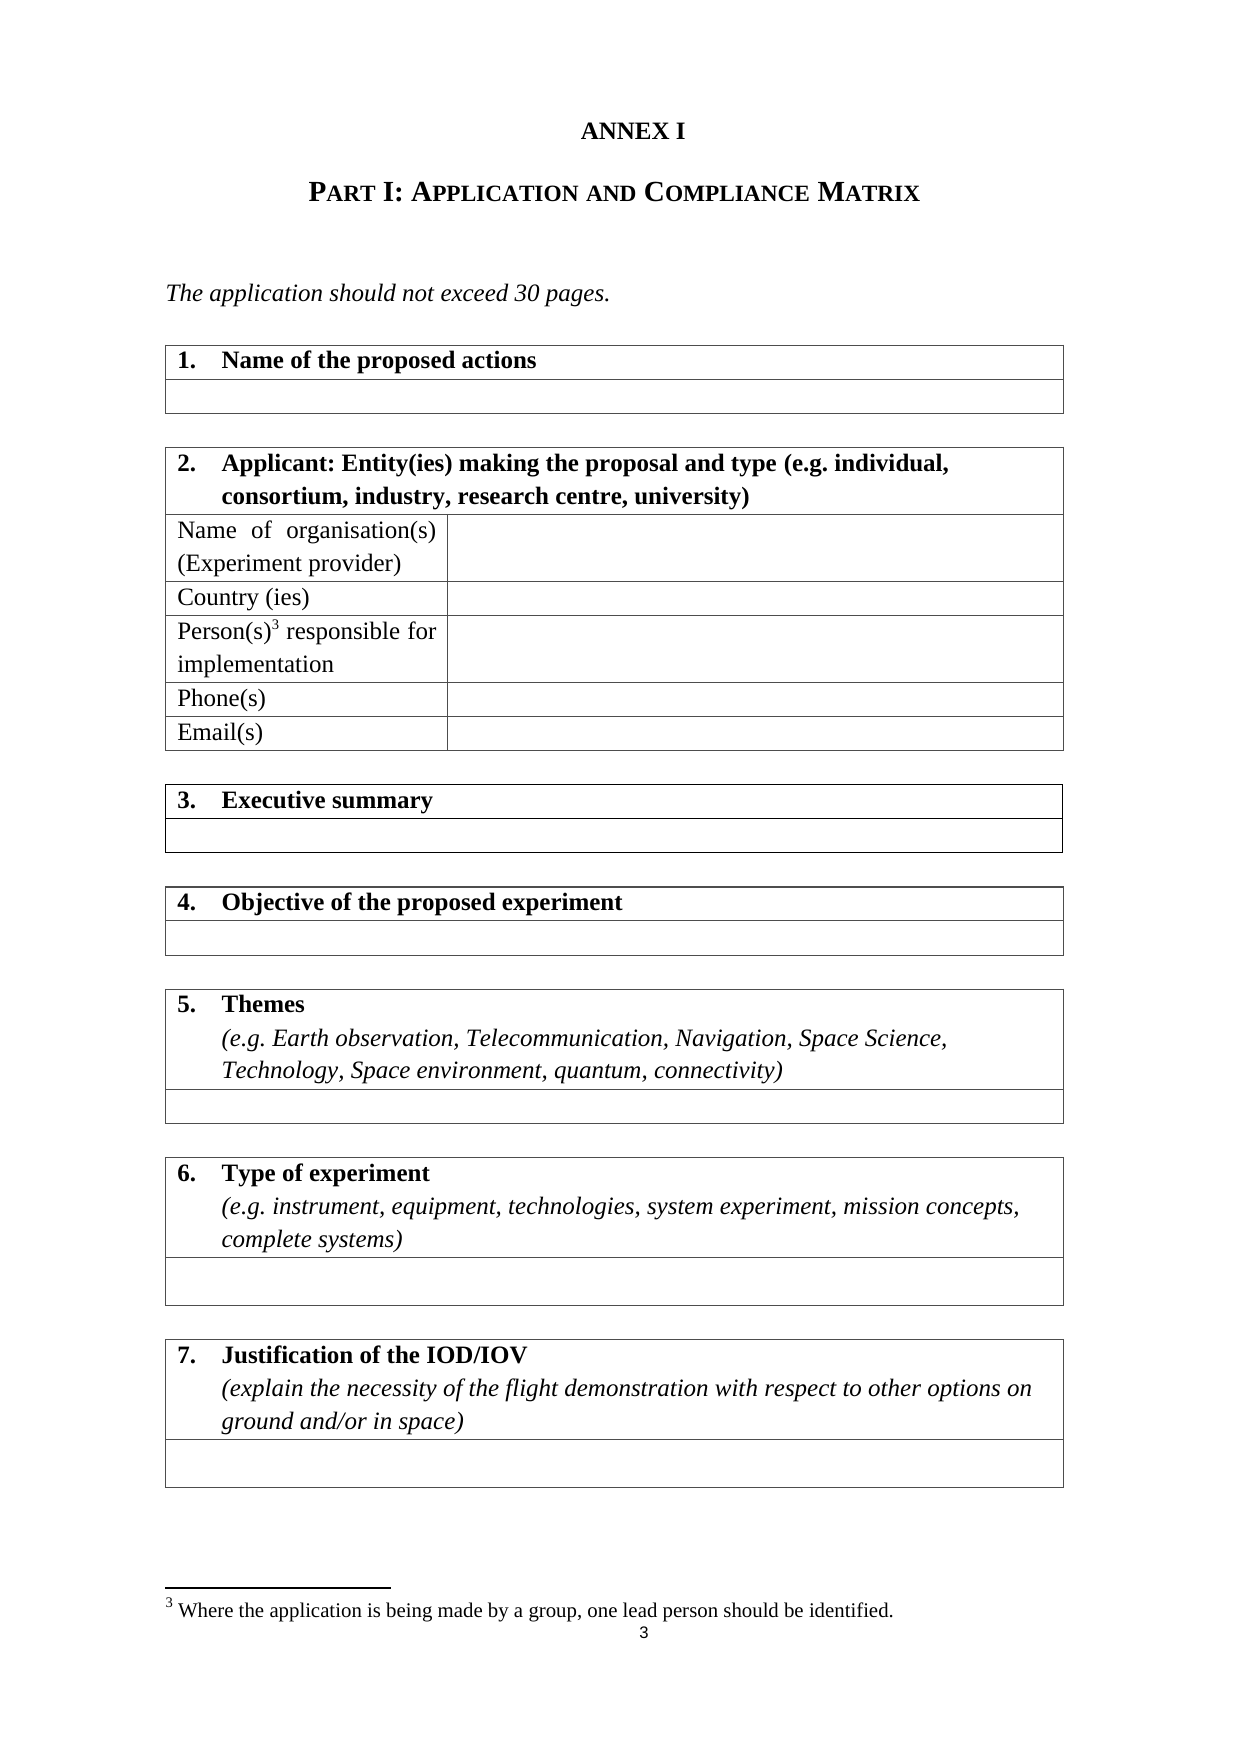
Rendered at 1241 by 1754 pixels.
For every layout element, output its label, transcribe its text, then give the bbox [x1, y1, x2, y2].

table_cell Email(s) [166, 717, 447, 750]
table_header Name of the proposed actions [166, 346, 1063, 378]
table_cell [166, 819, 1062, 852]
table_header Applicant: Entity(ies) making the proposal and type (e.g. individual, consortium, industry, research centre, university) [166, 448, 1063, 514]
table_cell [448, 515, 1063, 581]
table_cell [448, 717, 1063, 750]
table_cell [166, 1440, 1063, 1487]
table_header Justification of the IOD/IOV (explain the necessity of the flight demonstration with respect to other options on ground and/or in space) [166, 1340, 1063, 1439]
text ANNEX I [203, 116, 1063, 145]
table_cell Country (ies) [166, 582, 447, 615]
table_cell [166, 1258, 1063, 1305]
table_header Objective of the proposed experiment [166, 888, 1063, 920]
text Part I: Application and Compliance Matrix [165, 174, 1063, 207]
table_cell [448, 683, 1063, 716]
table_cell Person(s) responsible for implementation [166, 616, 447, 682]
table_header Themes (e.g. Earth observation, Telecommunication, Navigation, Space Science, Technology, Space environment, quantum, connectivity) [166, 990, 1063, 1089]
table_header Executive summary [166, 785, 1062, 818]
table_cell [448, 582, 1063, 615]
text The application should not exceed 30 pages. [165, 278, 1063, 307]
table_cell Phone(s) [166, 683, 447, 716]
table_cell [448, 616, 1063, 682]
table_cell [166, 1090, 1063, 1123]
table_cell Name of organisation(s) (Experiment provider) [166, 515, 447, 581]
table_cell [166, 380, 1063, 413]
table_cell [166, 921, 1063, 954]
table_header Type of experiment (e.g. instrument, equipment, technologies, system experiment, mission concepts, complete systems) [166, 1158, 1063, 1257]
